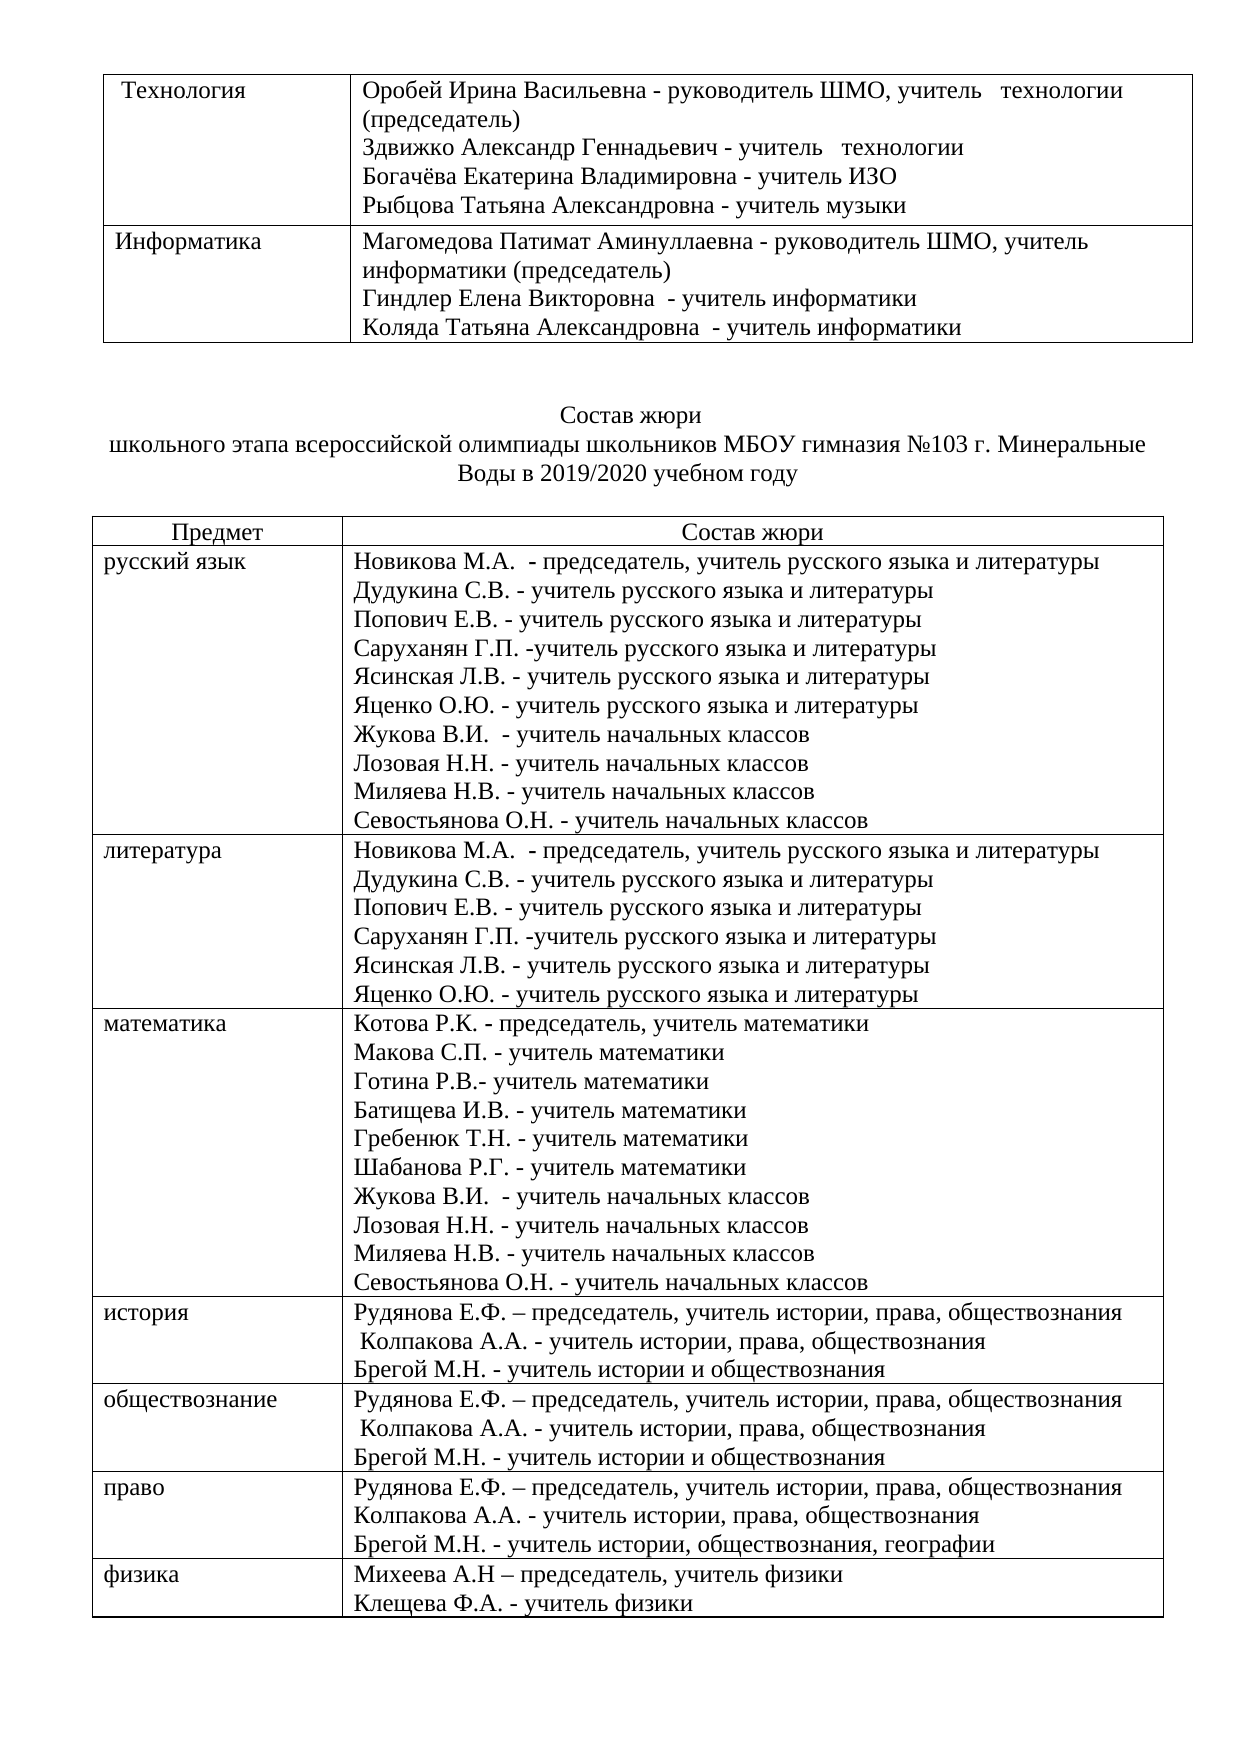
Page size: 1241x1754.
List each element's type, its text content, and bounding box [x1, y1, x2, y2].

table_cell литература [93, 835, 342, 1007]
table_cell Технология [104, 75, 350, 225]
table_cell Магомедова Патимат Аминуллаевна - руководитель ШМО, учитель информатики (председатель) Гиндлер Елена Викторовна - учитель информатики Коляда Татьяна Александровна - учитель информатики [351, 226, 1192, 342]
table_cell Состав жюри [343, 517, 1163, 545]
table_cell русский язык [93, 546, 342, 834]
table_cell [343, 1559, 1163, 1616]
table_cell Рудянова Е.Ф. – председатель, учитель истории, права, обществознания Колпакова А.А. - учитель истории, права, обществознания Брегой М.Н. - учитель истории, обществознания, географии [343, 1472, 1163, 1558]
table_cell история [93, 1297, 342, 1383]
table_cell Котова Р.К. - председатель, учитель математики Макова С.П. - учитель математики Готина Р.В.- учитель математики Батищева И.В. - учитель математики Гребенюк Т.Н. - учитель математики Шабанова Р.Г. - учитель математики Жукова В.И. - учитель начальных классов Лозовая Н.Н. - учитель начальных классов Миляева Н.В. - учитель начальных классов Севостьянова О.Н. - учитель начальных классов [343, 1009, 1163, 1296]
table_cell физика [93, 1559, 342, 1616]
table_cell Предмет [93, 517, 342, 545]
text школьного этапа всероссийской олимпиады школьников МБОУ гимназия №103 г. Минеральные Воды в 2019/2020 учебном году [103, 429, 1152, 487]
table_cell Новикова М.А. - председатель, учитель русского языка и литературы Дудукина С.В. - учитель русского языка и литературы Попович Е.В. - учитель русского языка и литературы Саруханян Г.П. -учитель русского языка и литературы Ясинская Л.В. - учитель русского языка и литературы Яценко О.Ю. - учитель русского языка и литературы Жукова В.И. - учитель начальных классов Лозовая Н.Н. - учитель начальных классов Миляева Н.В. - учитель начальных классов Севостьянова О.Н. - учитель начальных классов [343, 546, 1163, 834]
table_cell Новикова М.А. - председатель, учитель русского языка и литературы Дудукина С.В. - учитель русского языка и литературы Попович Е.В. - учитель русского языка и литературы Саруханян Г.П. -учитель русского языка и литературы Ясинская Л.В. - учитель русского языка и литературы Яценко О.Ю. - учитель русского языка и литературы [343, 835, 1163, 1007]
table_cell Рудянова Е.Ф. – председатель, учитель истории, права, обществознания Колпакова А.А. - учитель истории, права, обществознания Брегой М.Н. - учитель истории и обществознания [343, 1297, 1163, 1383]
table_cell математика [93, 1009, 342, 1296]
table_cell Оробей Ирина Васильевна - руководитель ШМО, учитель технологии (председатель) Здвижко Александр Геннадьевич - учитель технологии Богачёва Екатерина Владимировна - учитель ИЗО Рыбцова Татьяна Александровна - учитель музыки [351, 75, 1192, 225]
text Состав жюри [103, 401, 1152, 429]
table_cell обществознание [93, 1384, 342, 1471]
table_cell Рудянова Е.Ф. – председатель, учитель истории, права, обществознания Колпакова А.А. - учитель истории, права, обществознания Брегой М.Н. - учитель истории и обществознания [343, 1384, 1163, 1471]
table_cell Информатика [104, 226, 350, 342]
table_cell право [93, 1472, 342, 1558]
